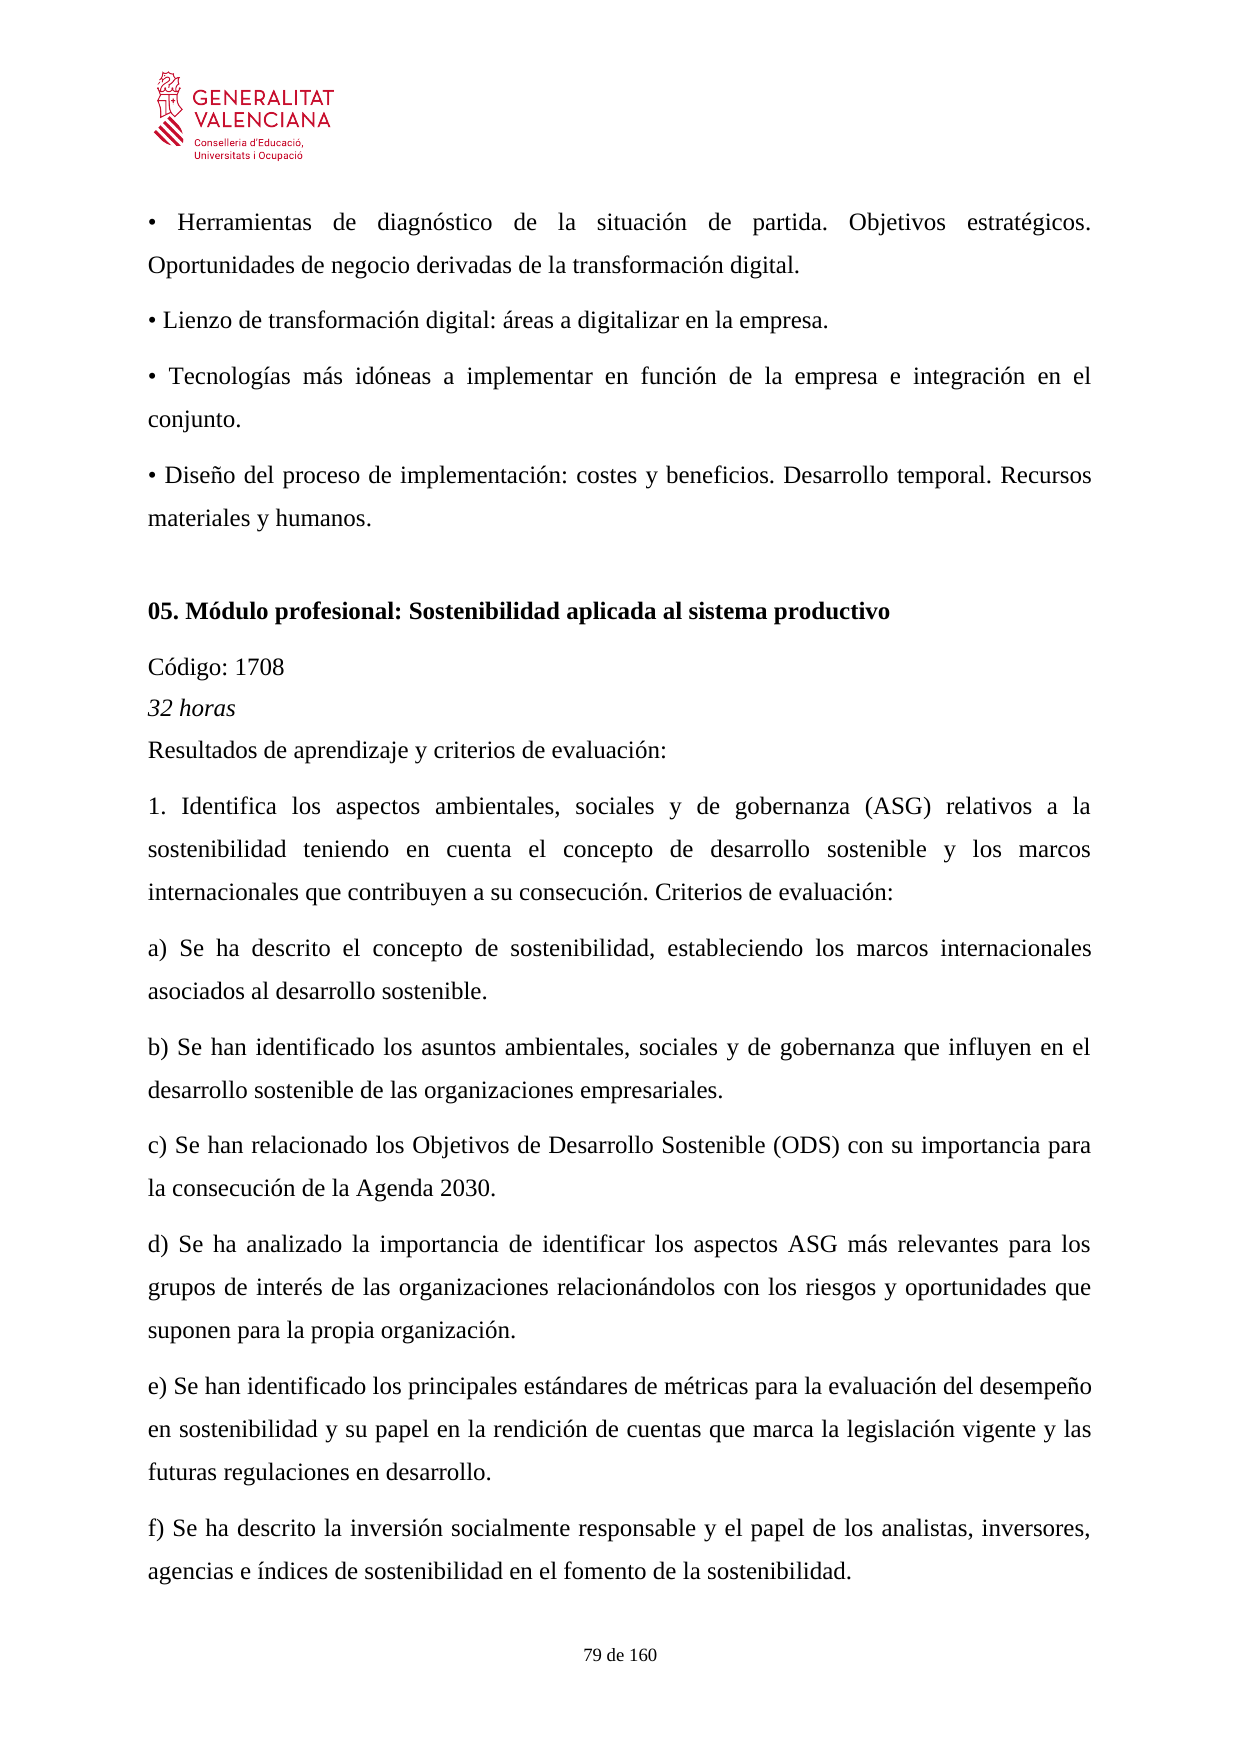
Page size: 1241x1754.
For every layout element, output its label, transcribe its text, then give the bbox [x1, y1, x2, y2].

picture [147, 63, 343, 170]
text • Tecnologías más idóneas a implementar en función de la empresa e integración en el conjunto. [148, 361, 1092, 433]
text 1. Identifica los aspectos ambientales, sociales y de gobernanza (ASG) relativos a la sostenibilidad teniendo en cuenta el concepto de desarrollo sostenible y los marcos internacionales que contribuyen a su consecución. Criterios de evaluación: [148, 791, 1092, 906]
text • Lienzo de transformación digital: áreas a digitalizar en la empresa. [148, 306, 1092, 334]
text c) Se han relacionado los Objetivos de Desarrollo Sostenible (ODS) con su importancia para la consecución de la Agenda 2030. [148, 1130, 1092, 1202]
text 32 horas [148, 693, 1092, 722]
text • Diseño del proceso de implementación: costes y beneficios. Desarrollo temporal. Recursos materiales y humanos. [148, 460, 1092, 532]
text f) Se ha descrito la inversión socialmente responsable y el papel de los analistas, inversores, agencias e índices de sostenibilidad en el fomento de la sostenibilidad. [148, 1513, 1092, 1585]
subtitle 05. Módulo profesional: Sostenibilidad aplicada al sistema productivo [148, 596, 1092, 625]
text Código: 1708 [148, 652, 1092, 681]
text a) Se ha descrito el concepto de sostenibilidad, estableciendo los marcos internacionales asociados al desarrollo sostenible. [148, 933, 1092, 1005]
text • Herramientas de diagnóstico de la situación de partida. Objetivos estratégicos. Oportunidades de negocio derivadas de la transformación digital. [148, 207, 1092, 279]
text d) Se ha analizado la importancia de identificar los aspectos ASG más relevantes para los grupos de interés de las organizaciones relacionándolos con los riesgos y oportunidades que suponen para la propia organización. [148, 1229, 1092, 1344]
text b) Se han identificado los asuntos ambientales, sociales y de gobernanza que influyen en el desarrollo sostenible de las organizaciones empresariales. [148, 1032, 1092, 1103]
text e) Se han identificado los principales estándares de métricas para la evaluación del desempeño en sostenibilidad y su papel en la rendición de cuentas que marca la legislación vigente y las futuras regulaciones en desarrollo. [148, 1371, 1092, 1486]
text Resultados de aprendizaje y criterios de evaluación: [148, 735, 1092, 764]
